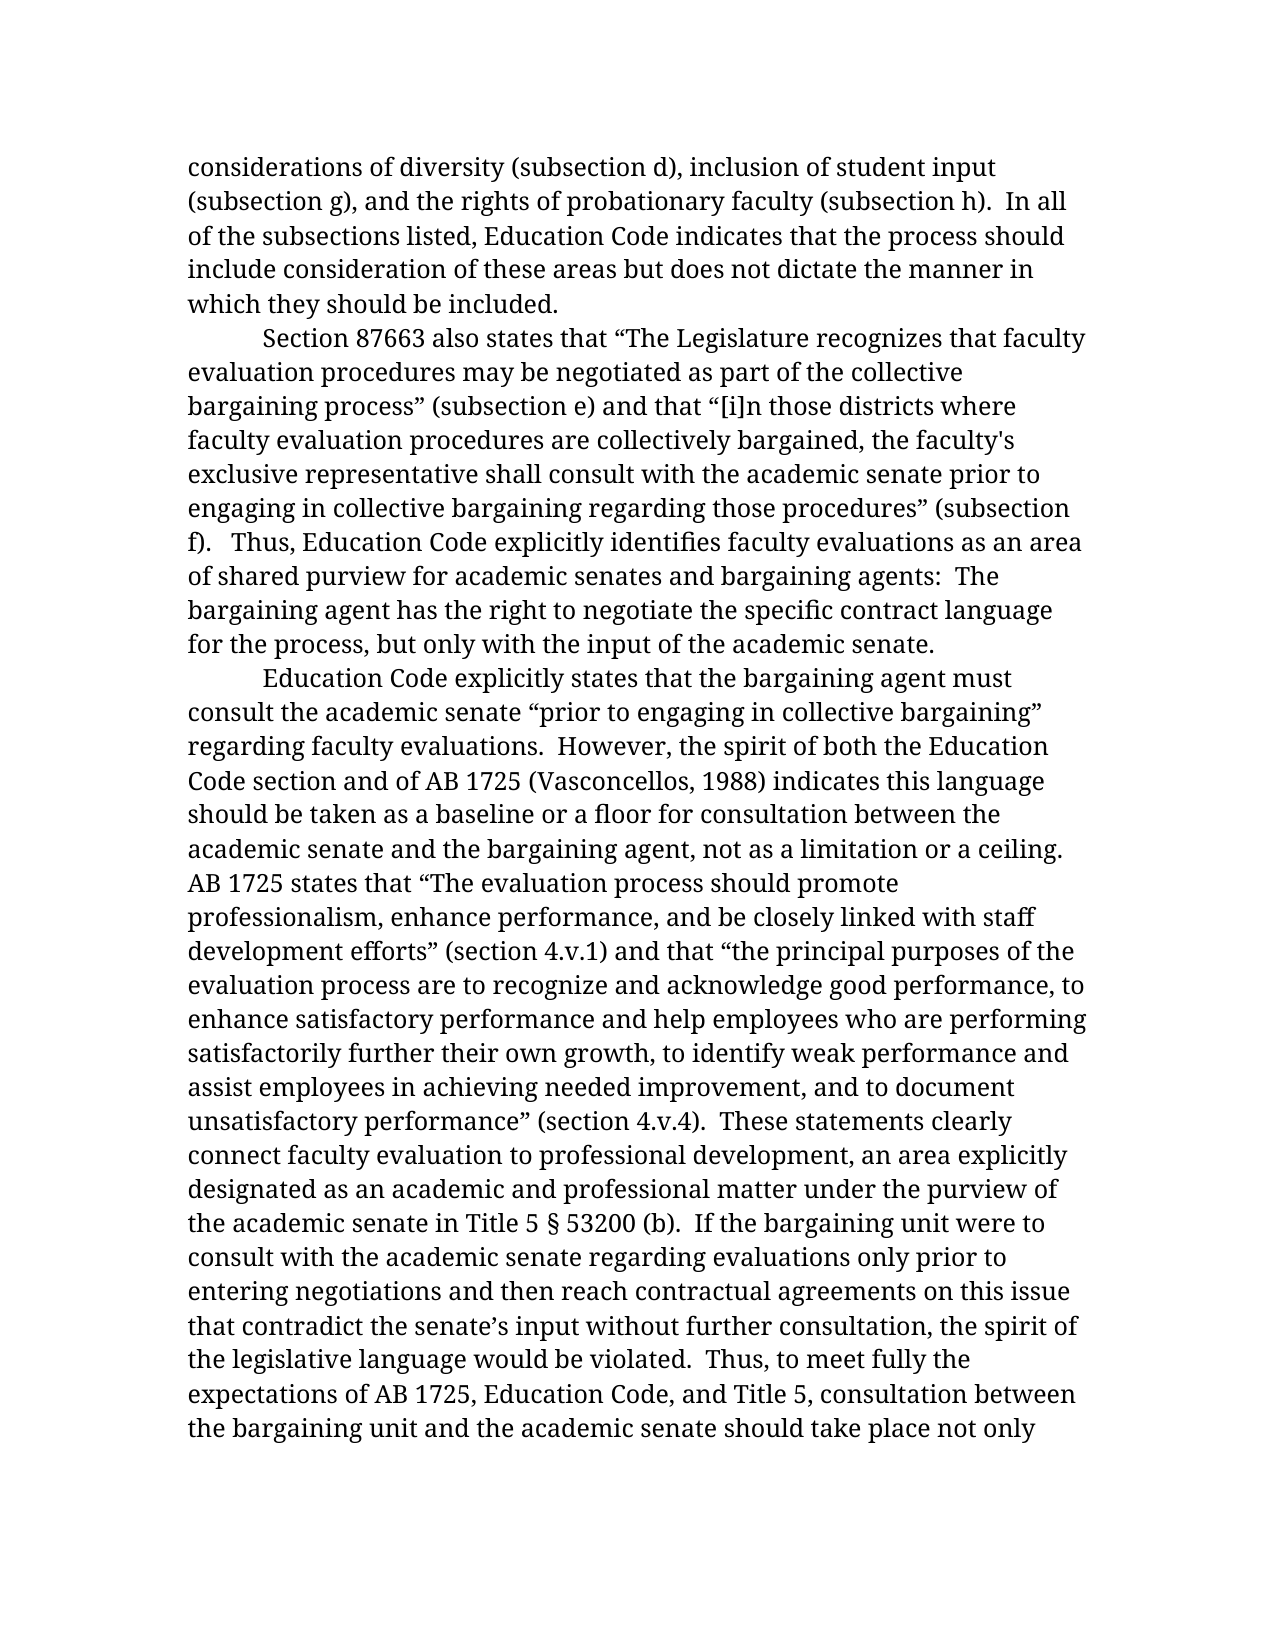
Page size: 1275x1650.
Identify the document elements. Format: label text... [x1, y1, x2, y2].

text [187, 150, 1087, 320]
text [187, 661, 1087, 1444]
text Section 87663 also states that “The Legislature recognizes that faculty evaluation procedures may be negotiated as part of the collective bargaining process” (subsection e) and that “[i]n those districts where faculty evaluation procedures are collectively bargained, the faculty's exclusive representative shall consult with the academic senate prior to engaging in collective bargaining regarding those procedures” (subsection f). Thus, Education Code explicitly identifies faculty evaluations as an area of shared purview for academic senates and bargaining agents: The bargaining agent has the right to negotiate the specific contract language for the process, but only with the input of the academic senate. [187, 320, 1087, 661]
